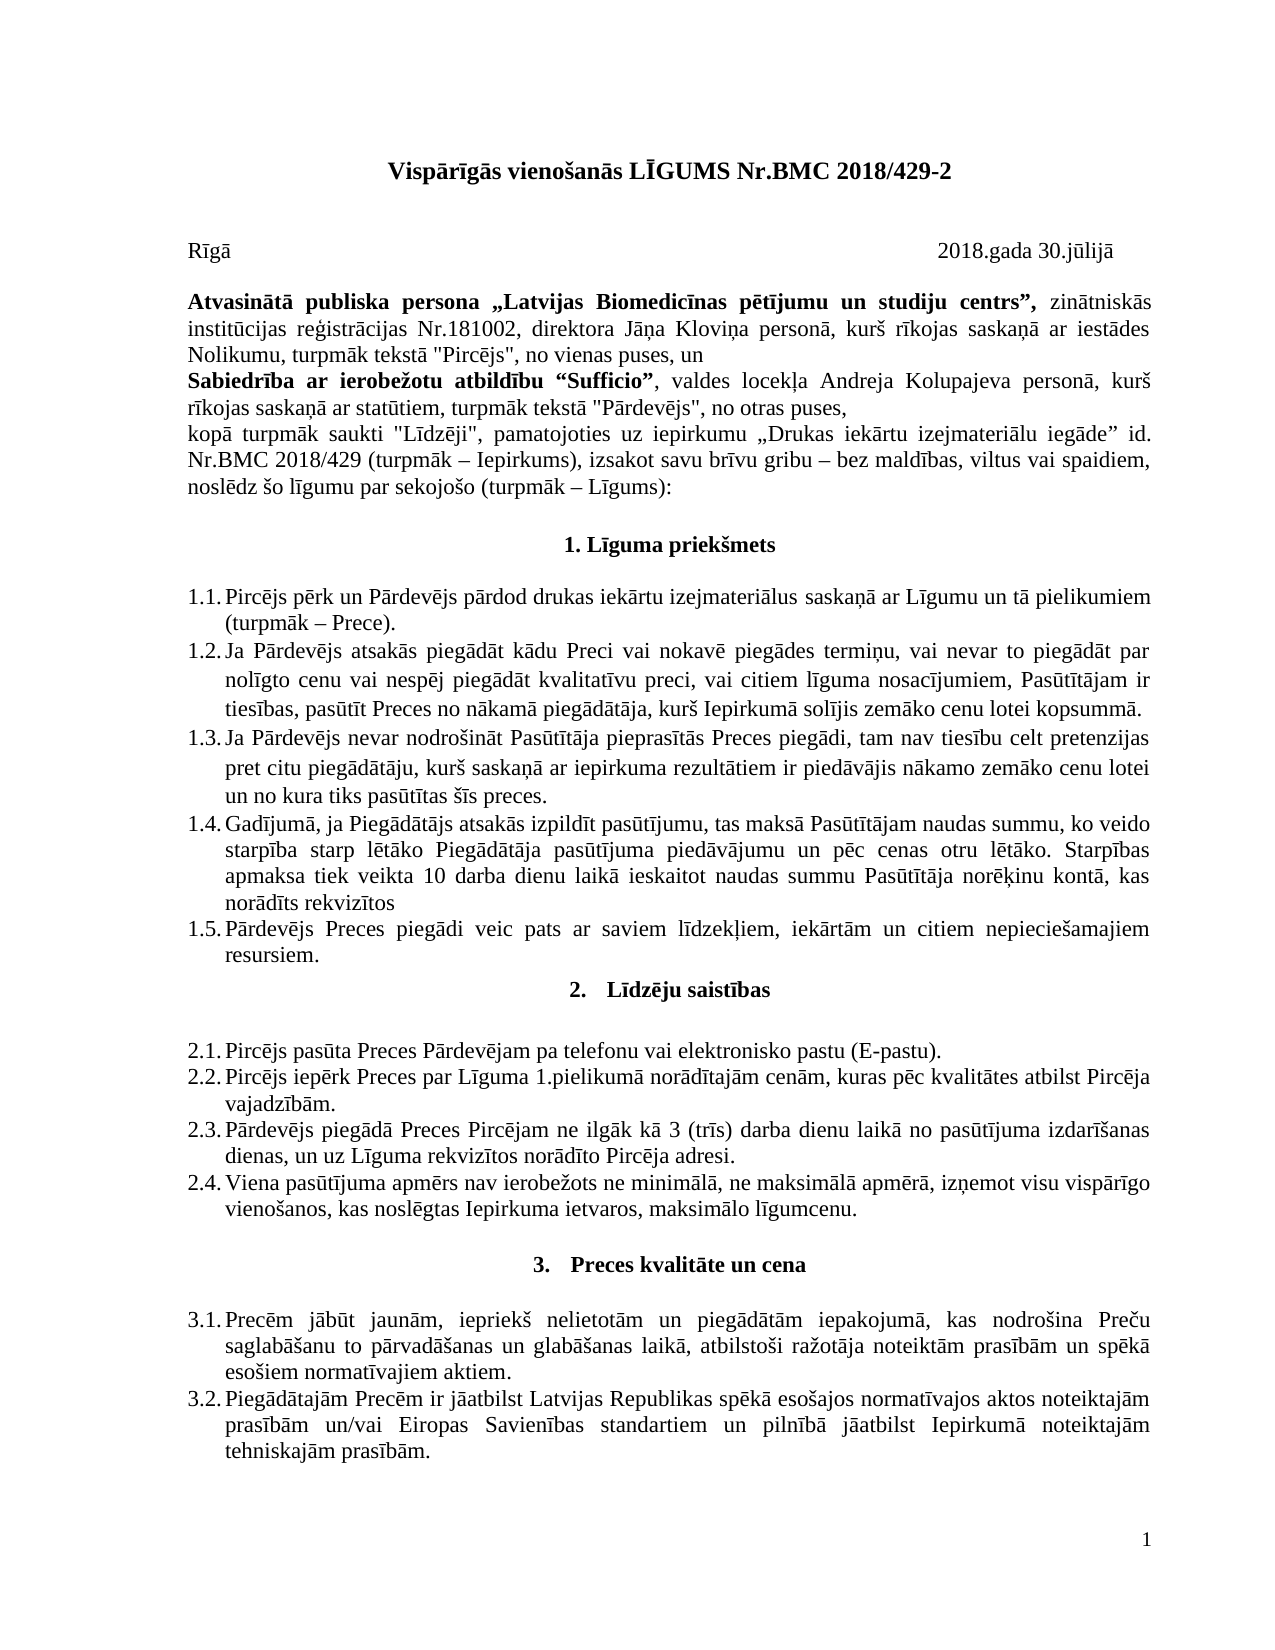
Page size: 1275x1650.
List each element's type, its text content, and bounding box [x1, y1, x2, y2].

text kopā turpmāk saukti "Līdzēji", pamatojoties uz iepirkumu „Drukas iekārtu izejmateriālu iegāde” id. Nr. 2018/429 (turpmāk – Iepirkums), izsakot savu brīvu gribu – bez maldības, viltus vai spaidiem, noslēdz šo līgumu par sekojošo (turpmāk – Līgums): [187, 420, 1152, 499]
list Līdzēju saistības [187, 976, 1152, 1002]
list Pircējs pasūta Preces Pārdevējam pa telefonu vai elektronisko pastu (E-pastu). [187, 1037, 1152, 1063]
text Rīgā 2018.gada 30.jūlijā [187, 237, 1152, 263]
list Pārdevējs piegādā Preces Pircējam ne ilgāk kā 3 (trīs) darba dienu laikā no pasūtījuma izdarīšanas dienas, un uz Līguma rekvizītos norādīto Pircēja adresi. [187, 1116, 1152, 1169]
list Preces kvalitāte un cena [187, 1249, 1152, 1278]
list Gadījumā, ja Piegādātājs atsakās izpildīt pasūtījumu, tas maksā Pasūtītājam naudas summu, ko veido starpība starp lētāko Piegādātāja pasūtījuma piedāvājumu un pēc cenas otru lētāko. Starpības apmaksa tiek veikta 10 darba dienu laikā ieskaitot naudas summu Pasūtītāja norēķinu kontā, kas norādīts rekvizītos [187, 810, 1152, 915]
text Atvasinātā publiska persona „Latvijas Biomedicīnas pētījumu un studiju centrs”, zinātniskās institūcijas reģistrācijas Nr.181002, direktora Jāņa Kloviņa personā, kurš rīkojas saskaņā ar iestādes Nolikumu, turpmāk tekstā "Pircējs", no vienas puses, un [187, 288, 1152, 367]
list Precēm jābūt jaunām, iepriekš nelietotām un piegādātām iepakojumā, kas nodrošina Preču saglabāšanu to pārvadāšanas un glabāšanas laikā, atbilstoši ražotāja noteiktām prasībām un spēkā esošiem normatīvajiem aktiem. [187, 1306, 1152, 1385]
list Pircējs iepērk Preces par Līguma 1.pielikumā norādītajām cenām, kuras pēc kvalitātes atbilst Pircēja vajadzībām. [187, 1063, 1152, 1116]
list Pārdevējs Preces piegādi veic pats ar saviem līdzekļiem, iekārtām un citiem nepieciešamajiem resursiem. [187, 915, 1152, 968]
list Pircējs pērk un Pārdevējs pārdod drukas iekārtu izejmateriālus saskaņā ar Līgumu un tā pielikumiem (turpmāk – Prece). [187, 583, 1152, 635]
list Ja Pārdevējs atsakās piegādāt kādu Preci vai nokavē piegādes termiņu, vai nevar to piegādāt par nolīgto cenu vai nespēj piegādāt kvalitatīvu preci, vai citiem līguma nosacījumiem, Pasūtītājam ir tiesības, pasūtīt Preces no nākamā piegādātāja, kurš Iepirkumā solījis zemāko cenu lotei kopsummā. [187, 635, 1152, 723]
text Vispārīgās vienošanās LĪGUMS Nr.BMC 2018/429-2 [187, 156, 1152, 184]
text Sabiedrība ar ierobežotu atbildību “Sufficio”, valdes locekļa Andreja Kolupajeva personā, kurš rīkojas saskaņā ar statūtiem, turpmāk tekstā "Pārdevējs", no otras puses, [187, 367, 1152, 420]
list Viena pasūtījuma apmērs nav ierobežots ne minimālā, ne maksimālā apmērā, izņemot visu vispārīgo vienošanos, kas noslēgtas Iepirkuma ietvaros, maksimālo līgumcenu. [187, 1169, 1152, 1222]
text 1. Līguma priekšmets [187, 531, 1152, 558]
list Ja Pārdevējs nevar nodrošināt Pasūtītāja pieprasītās Preces piegādi, tam nav tiesību celt pretenzijas pret citu piegādātāju, kurš saskaņā ar iepirkuma rezultātiem ir piedāvājis nākamo zemāko cenu lotei un no kura tiks pasūtītas šīs preces. [187, 723, 1152, 810]
list Piegādātajām Precēm ir jāatbilst Latvijas Republikas spēkā esošajos normatīvajos noteiktajām prasībām un/vai Eiropas Savienības standartiem un pilnībā jāatbilst Iepirkumā noteiktajām tehniskajām prasībām. [187, 1385, 1152, 1464]
